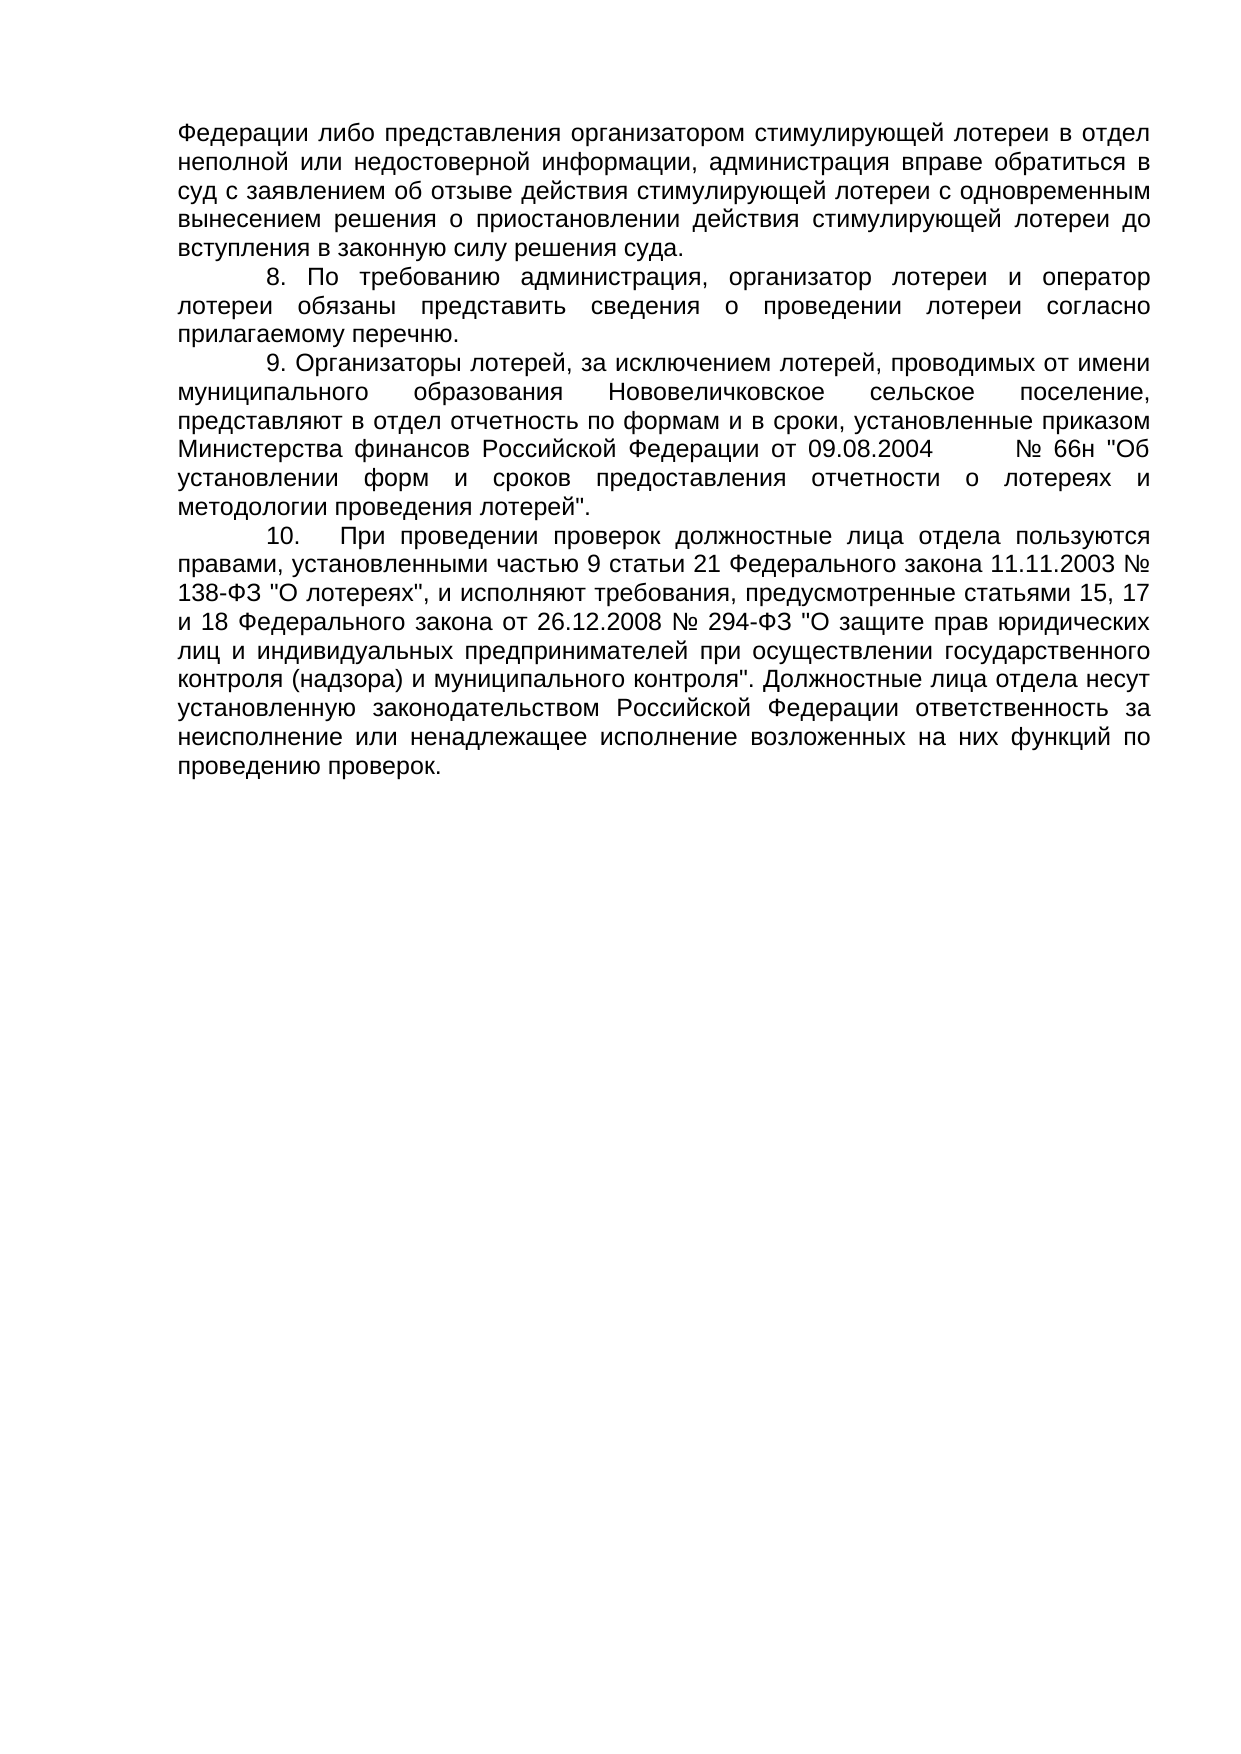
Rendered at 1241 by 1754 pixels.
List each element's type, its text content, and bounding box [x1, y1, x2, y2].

text 9. Организаторы лотерей, за исключением лотерей, проводимых от имени муниципального образования Нововеличковское сельское поселение, представляют в отдел отчетность по формам и в сроки, установленные приказом Министерства финансов Российской Федерации от 09.08.2004 № 66н "Об установлении форм и сроков предоставления отчетности о лотереях и методологии проведения лотерей". [177, 348, 1152, 521]
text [177, 118, 1152, 262]
text 8. По требованию администрация, организатор лотереи и оператор лотереи обязаны представить сведения о проведении лотереи согласно прилагаемому перечню. [177, 262, 1152, 348]
text 10. При проведении проверок должностные лица отдела пользуются правами, установленными частью 9 статьи 21 Федерального закона 11.11.2003 № 138-ФЗ "О лотереях", и исполняют требования, предусмотренные статьями 15, 17 и 18 Федерального закона от 26.12.2008 № 294-ФЗ "О защите прав юридических лиц и индивидуальных предпринимателей при осуществлении государственного контроля (надзора) и муниципального контроля". Должностные лица отдела несут установленную законодательством Российской Федерации ответственность за неисполнение или ненадлежащее исполнение возложенных на них функций по проведению проверок. [177, 521, 1152, 779]
